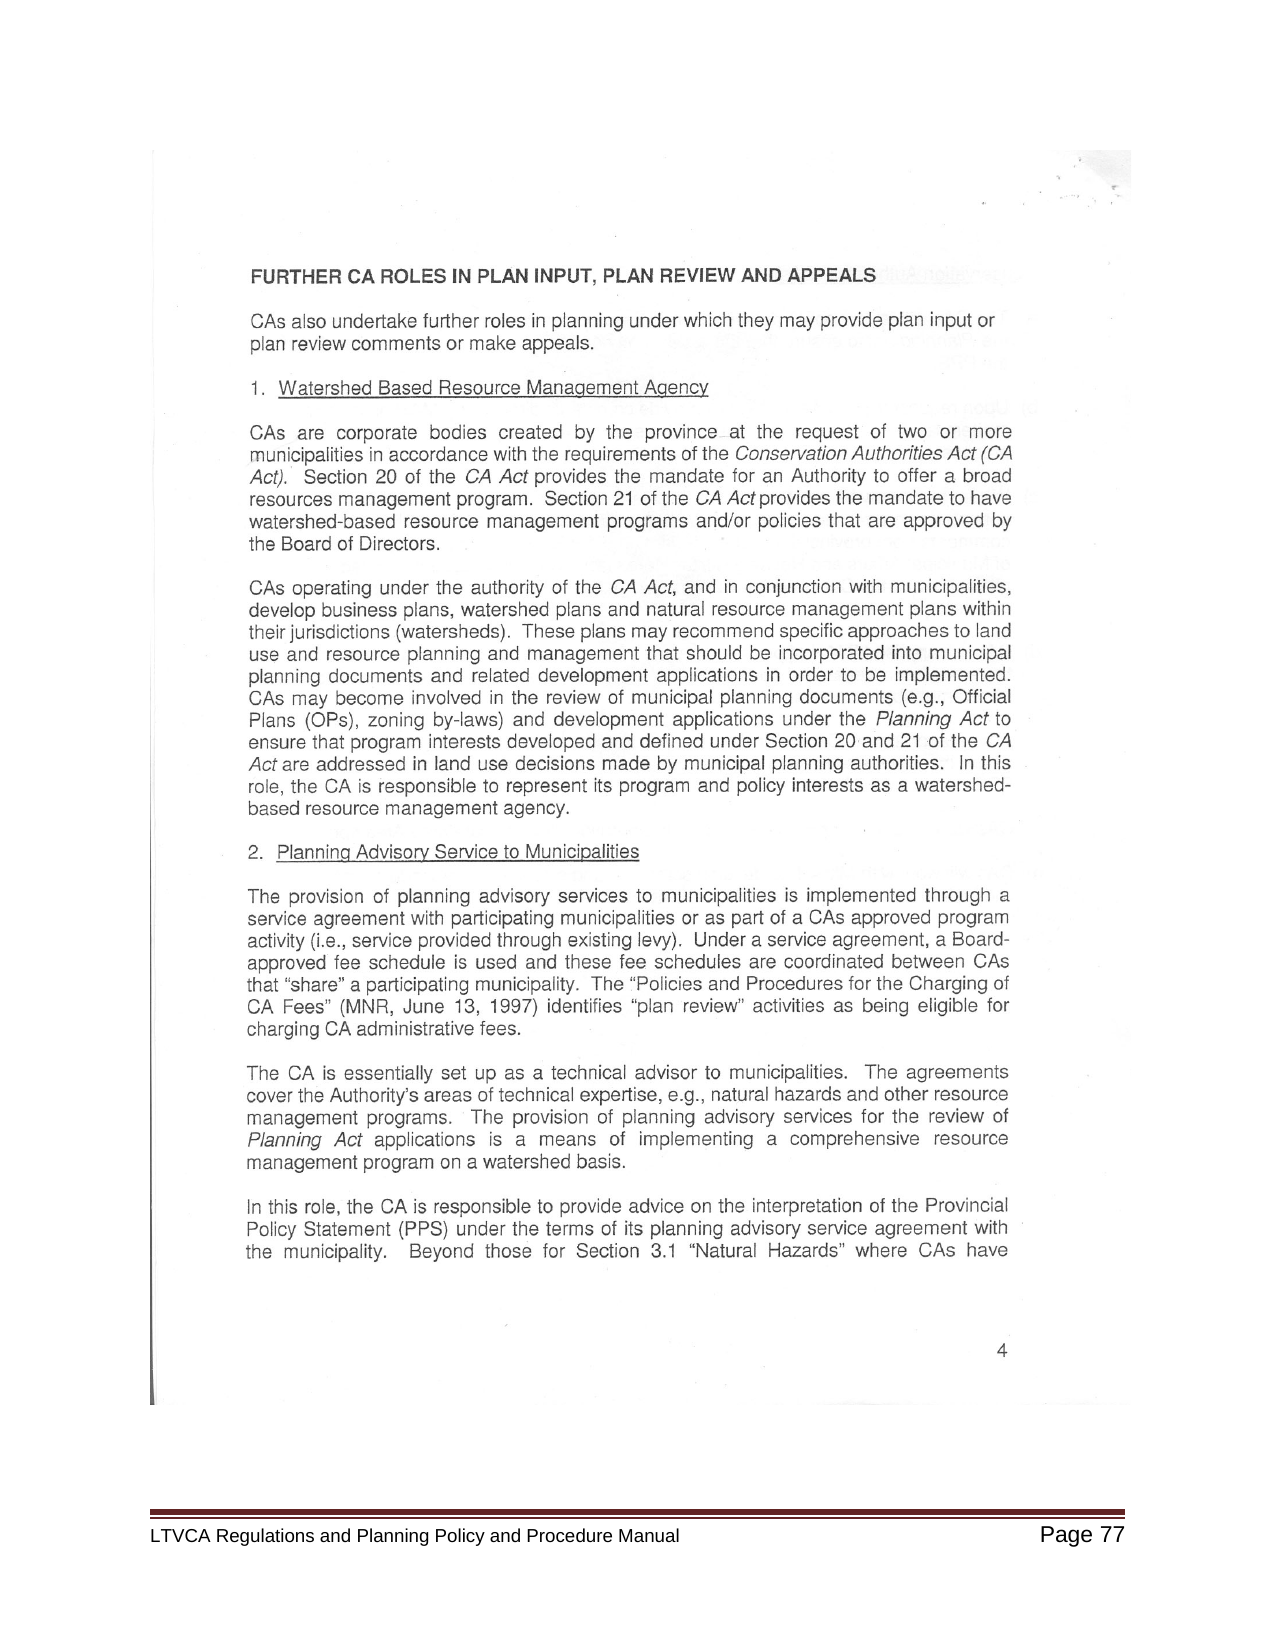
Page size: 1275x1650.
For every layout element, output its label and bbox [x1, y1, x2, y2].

picture [150, 150, 1132, 1405]
